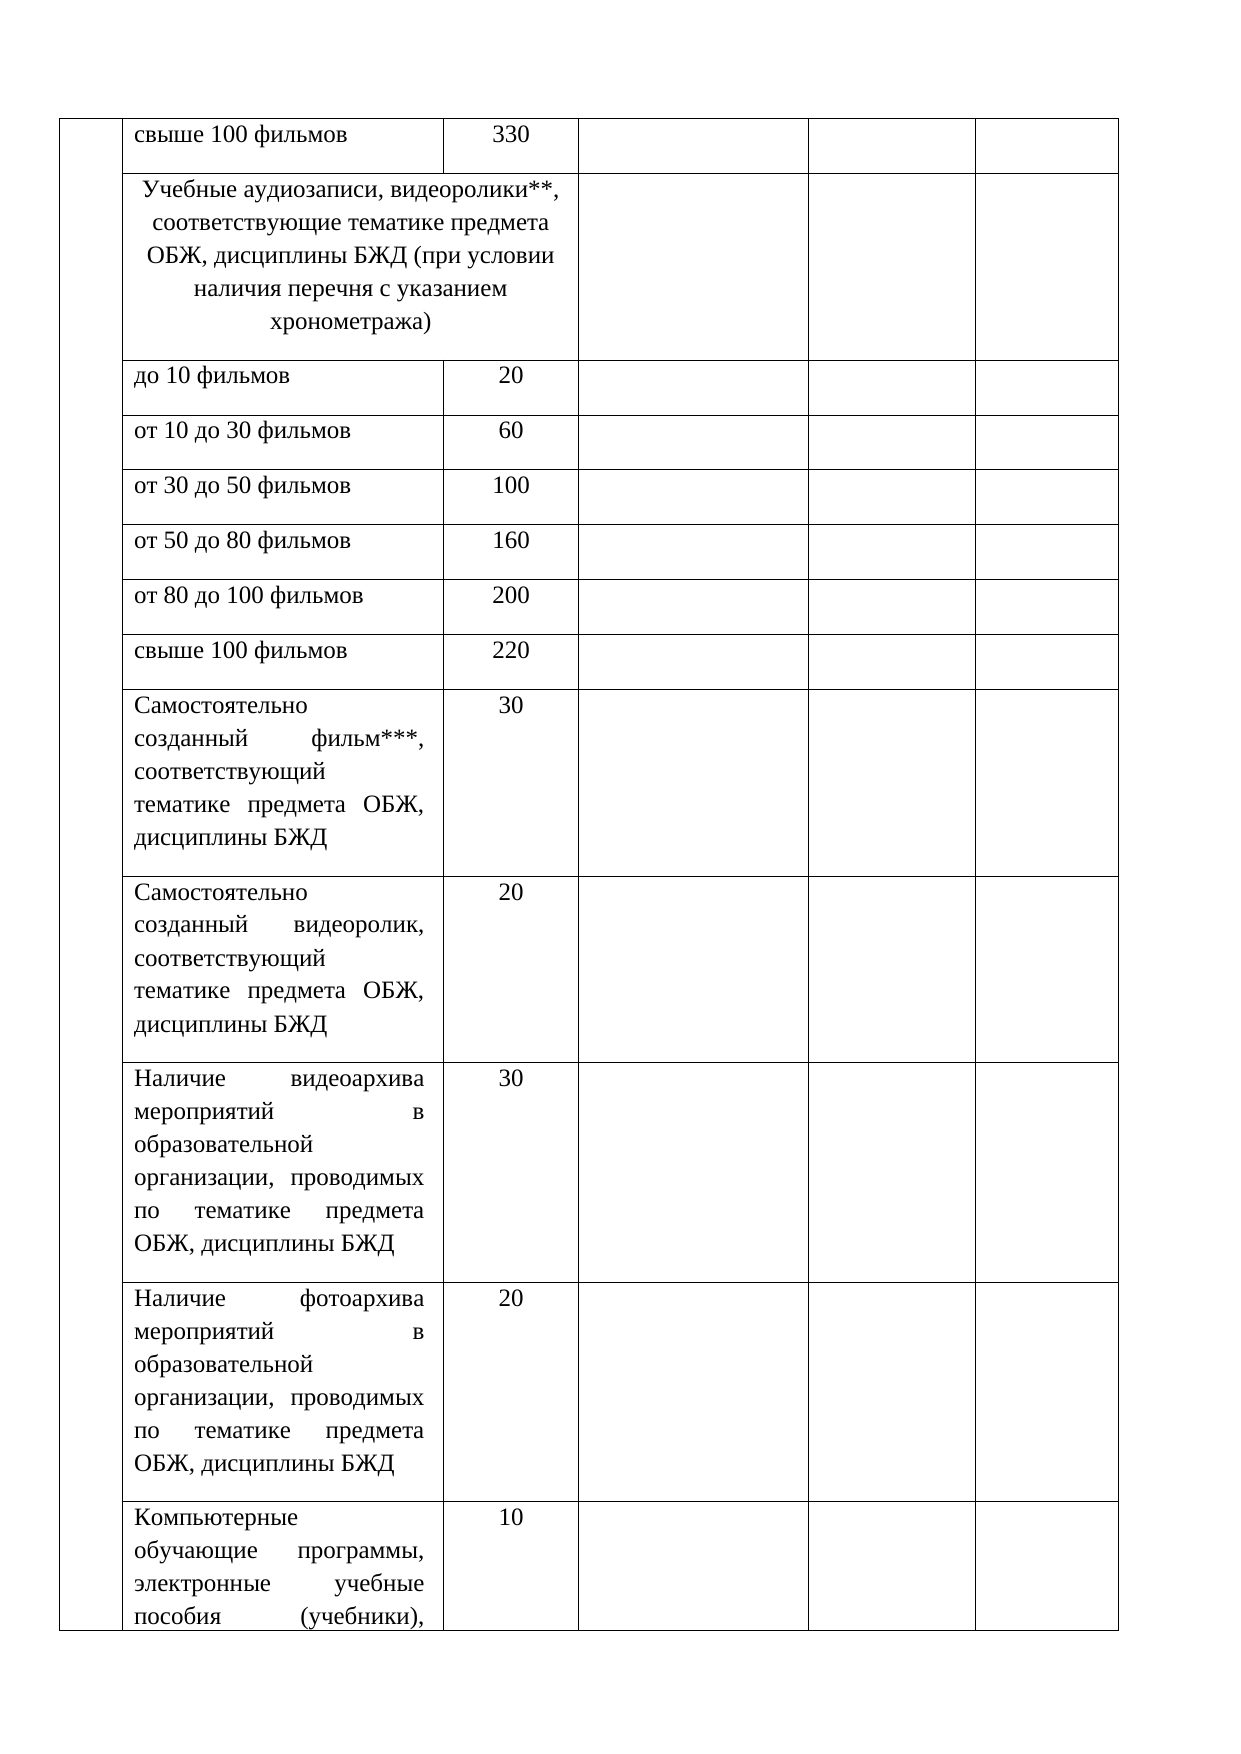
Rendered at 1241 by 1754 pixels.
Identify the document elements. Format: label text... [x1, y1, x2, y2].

table_cell [809, 690, 975, 876]
table_cell [579, 580, 808, 634]
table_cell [123, 1502, 443, 1630]
table_cell [976, 470, 1118, 524]
table_cell от 10 до 30 фильмов [123, 416, 443, 469]
table_cell [579, 416, 808, 469]
table_cell [976, 361, 1118, 414]
table_cell [976, 1502, 1118, 1630]
table_cell 20 [444, 361, 578, 414]
table_cell [579, 635, 808, 689]
table_cell [976, 690, 1118, 876]
table_cell [809, 361, 975, 414]
table_cell [809, 416, 975, 469]
table_cell 330 [444, 119, 578, 173]
table_cell [809, 580, 975, 634]
table_cell [809, 877, 975, 1062]
table_cell 10 [444, 1502, 578, 1630]
table_cell [579, 361, 808, 414]
table_cell [809, 174, 975, 359]
table_cell [809, 1283, 975, 1501]
table_cell [579, 119, 808, 173]
table_cell свыше 100 фильмов [123, 119, 443, 173]
table_cell 30 [444, 1063, 578, 1282]
table_cell свыше 100 фильмов [123, 635, 443, 689]
table_cell [579, 1283, 808, 1501]
table_cell [579, 690, 808, 876]
table_cell Наличие видеоархива мероприятий в образовательной организации, проводимых по тематике предмета ОБЖ, дисциплины БЖД [123, 1063, 443, 1282]
table_cell Самостоятельно созданный видеоролик, соответствующий тематике предмета ОБЖ, дисциплины БЖД [123, 877, 443, 1062]
table_cell [976, 580, 1118, 634]
table_cell 20 [444, 1283, 578, 1501]
table_cell 20 [444, 877, 578, 1062]
table_cell [976, 635, 1118, 689]
table_cell от 30 до 50 фильмов [123, 470, 443, 524]
table_cell [579, 525, 808, 579]
table_cell от 50 до 80 фильмов [123, 525, 443, 579]
table_cell Учебные аудиозаписи, видеоролики**, соответствующие тематике предмета ОБЖ, дисциплины БЖД (при условии наличия перечня с указанием хронометража) [123, 174, 578, 359]
table_cell [809, 119, 975, 173]
table_cell [976, 174, 1118, 359]
table_cell до 10 фильмов [123, 361, 443, 414]
table_cell [809, 635, 975, 689]
table_cell от 80 до 100 фильмов [123, 580, 443, 634]
table_cell [809, 525, 975, 579]
table_cell [809, 470, 975, 524]
table_cell 200 [444, 580, 578, 634]
table_cell [809, 1063, 975, 1282]
table_cell [976, 525, 1118, 579]
table_cell [579, 1502, 808, 1630]
table_cell [976, 1063, 1118, 1282]
table_cell Самостоятельно созданный фильм***, соответствующий тематике предмета ОБЖ, дисциплины БЖД [123, 690, 443, 876]
table_cell [809, 1502, 975, 1630]
table_cell [976, 1283, 1118, 1501]
table_cell 100 [444, 470, 578, 524]
table_cell [976, 416, 1118, 469]
table_cell 30 [444, 690, 578, 876]
table_cell 220 [444, 635, 578, 689]
table_cell [579, 1063, 808, 1282]
table_cell [579, 877, 808, 1062]
table_cell Наличие фотоархива мероприятий в образовательной организации, проводимых по тематике предмета ОБЖ, дисциплины БЖД [123, 1283, 443, 1501]
table_cell [976, 119, 1118, 173]
table_cell [579, 174, 808, 359]
table_cell 160 [444, 525, 578, 579]
table_cell [976, 877, 1118, 1062]
table_cell 60 [444, 416, 578, 469]
table_cell [579, 470, 808, 524]
